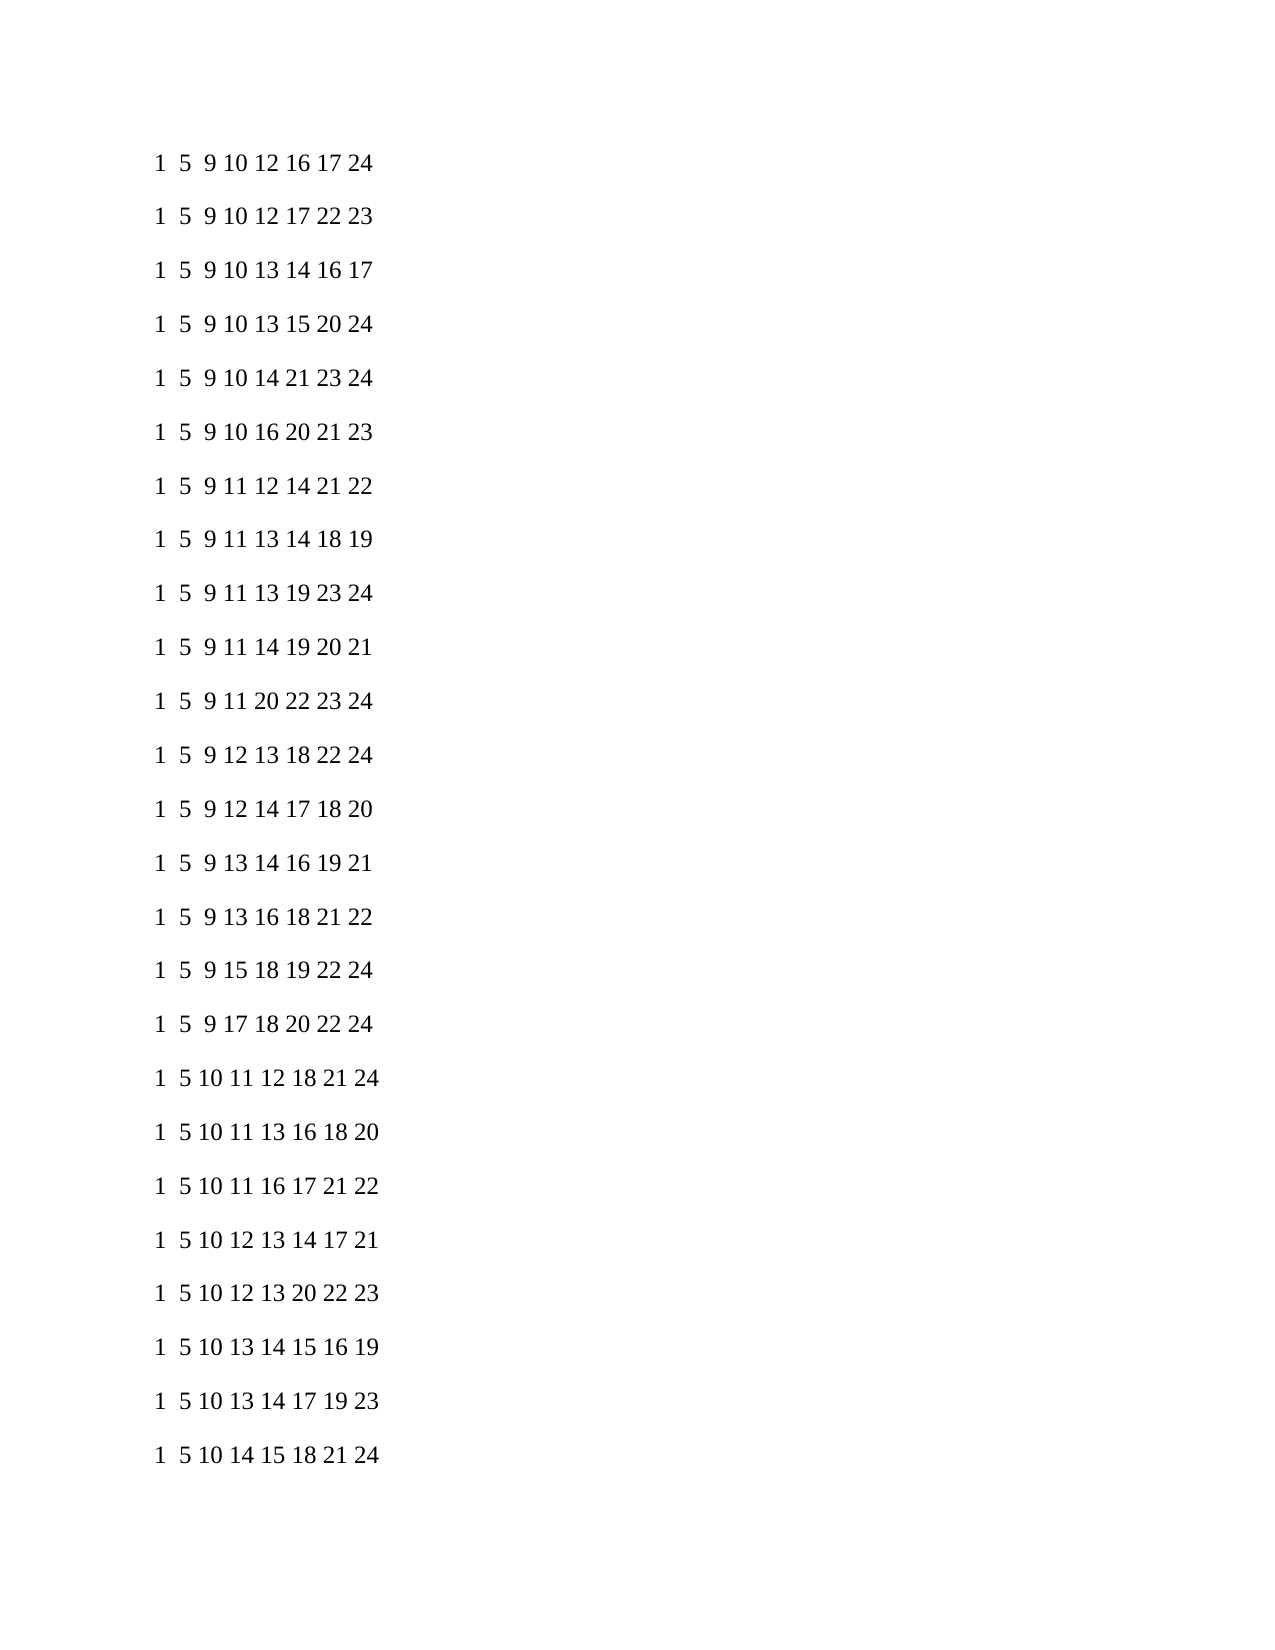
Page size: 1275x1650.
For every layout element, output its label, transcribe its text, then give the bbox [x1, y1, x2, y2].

text 1 5 9 12 14 17 18 20 [148, 794, 1127, 823]
text 1 5 10 11 16 17 21 22 [148, 1171, 1127, 1199]
text 1 5 9 11 13 14 18 19 [148, 524, 1127, 553]
text 1 5 9 10 14 21 23 24 [148, 363, 1127, 392]
text 1 5 9 12 13 18 22 24 [148, 740, 1127, 769]
text 1 5 9 11 14 19 20 21 [148, 632, 1127, 661]
text 1 5 9 10 13 14 16 17 [148, 255, 1127, 284]
text 1 5 9 10 13 15 20 24 [148, 309, 1127, 338]
text 1 5 10 12 13 20 22 23 [148, 1278, 1127, 1307]
text 1 5 10 14 15 18 21 24 [148, 1440, 1127, 1469]
text 1 5 10 11 12 18 21 24 [148, 1063, 1127, 1092]
text 1 5 9 11 20 22 23 24 [148, 686, 1127, 715]
text 1 5 10 12 13 14 17 21 [148, 1225, 1127, 1253]
text 1 5 10 13 14 15 16 19 [148, 1332, 1127, 1361]
text 1 5 9 13 14 16 19 21 [148, 848, 1127, 876]
text 1 5 10 11 13 16 18 20 [148, 1117, 1127, 1146]
text 1 5 10 13 14 17 19 23 [148, 1386, 1127, 1415]
text 1 5 9 10 12 16 17 24 [148, 148, 1127, 176]
text 1 5 9 13 16 18 21 22 [148, 902, 1127, 930]
text 1 5 9 11 12 14 21 22 [148, 471, 1127, 499]
text 1 5 9 10 12 17 22 23 [148, 201, 1127, 230]
text 1 5 9 11 13 19 23 24 [148, 578, 1127, 607]
text 1 5 9 10 16 20 21 23 [148, 417, 1127, 446]
text 1 5 9 17 18 20 22 24 [148, 1009, 1127, 1038]
text 1 5 9 15 18 19 22 24 [148, 955, 1127, 984]
